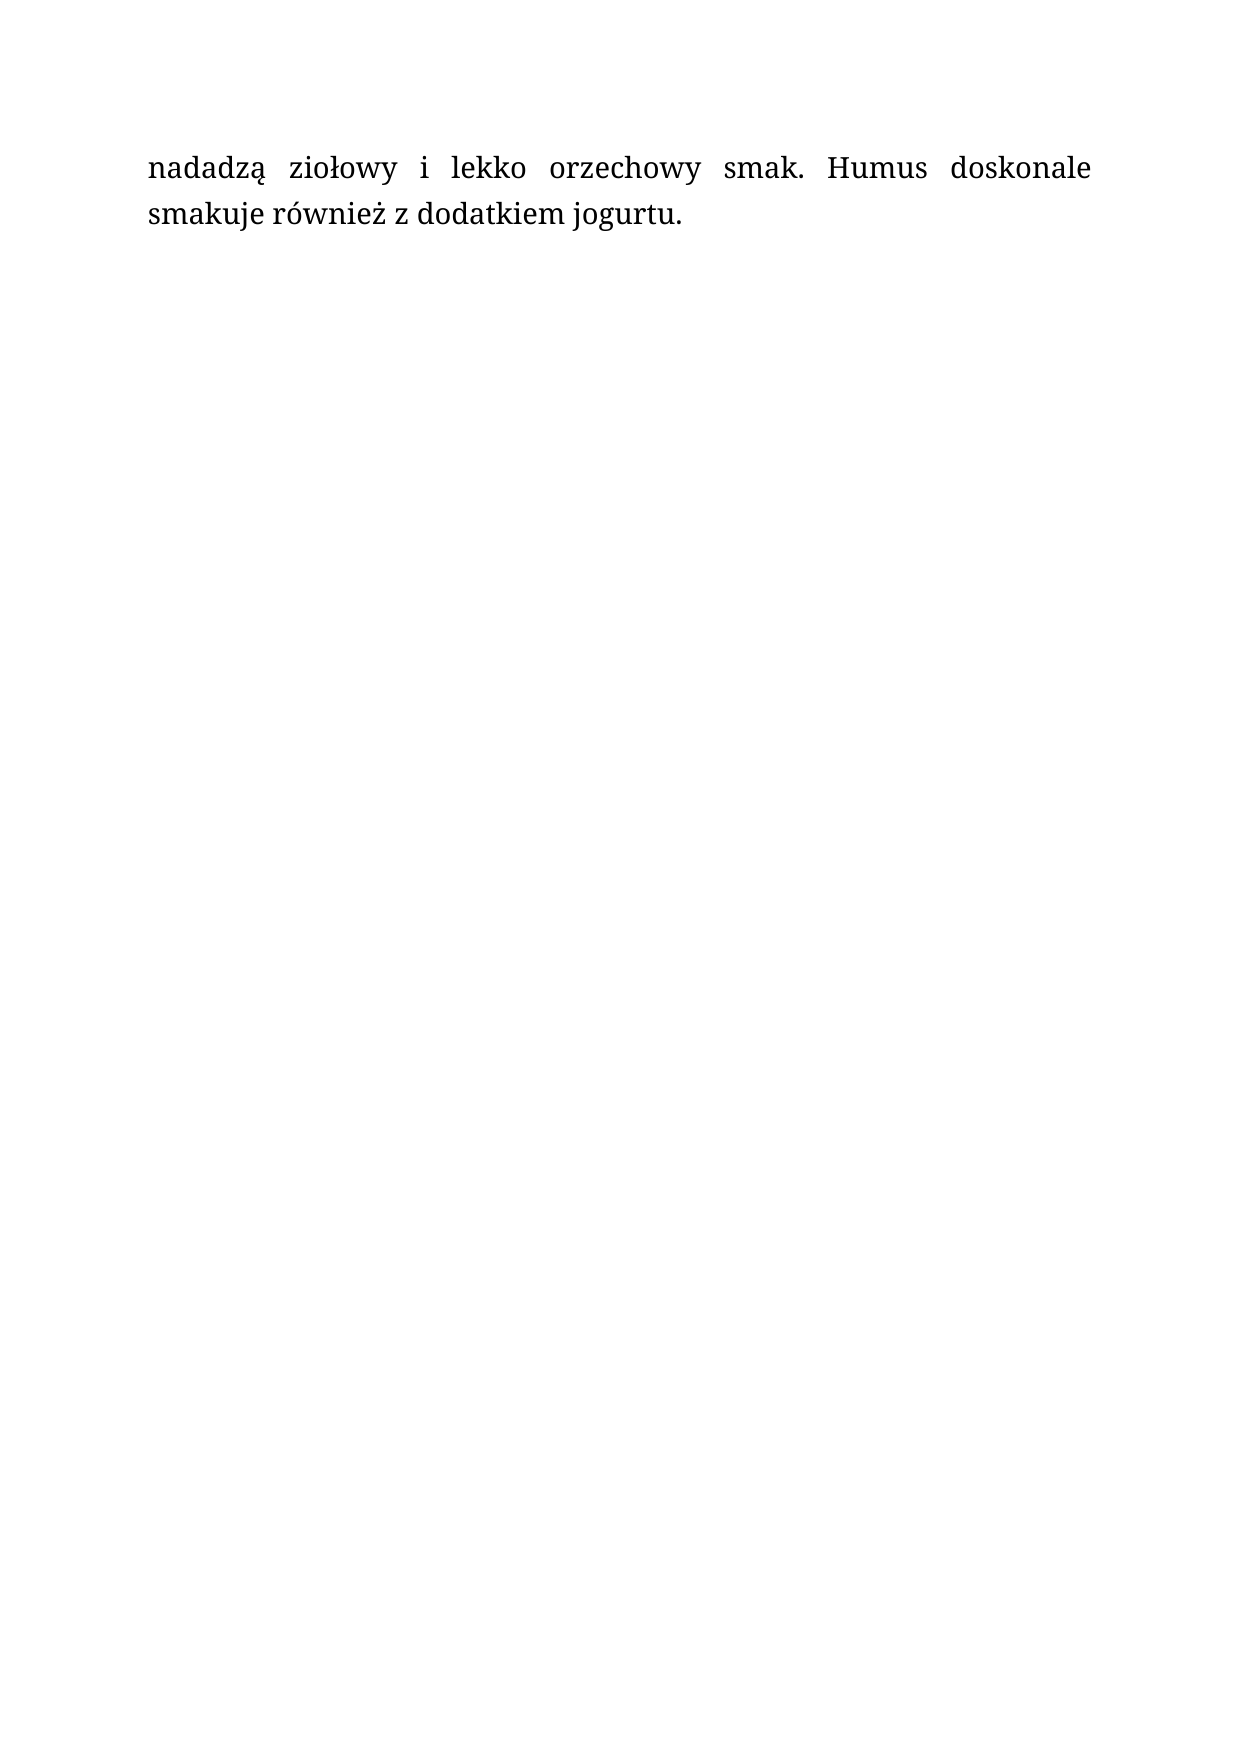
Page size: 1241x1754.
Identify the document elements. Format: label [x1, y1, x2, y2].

text [148, 148, 1093, 233]
